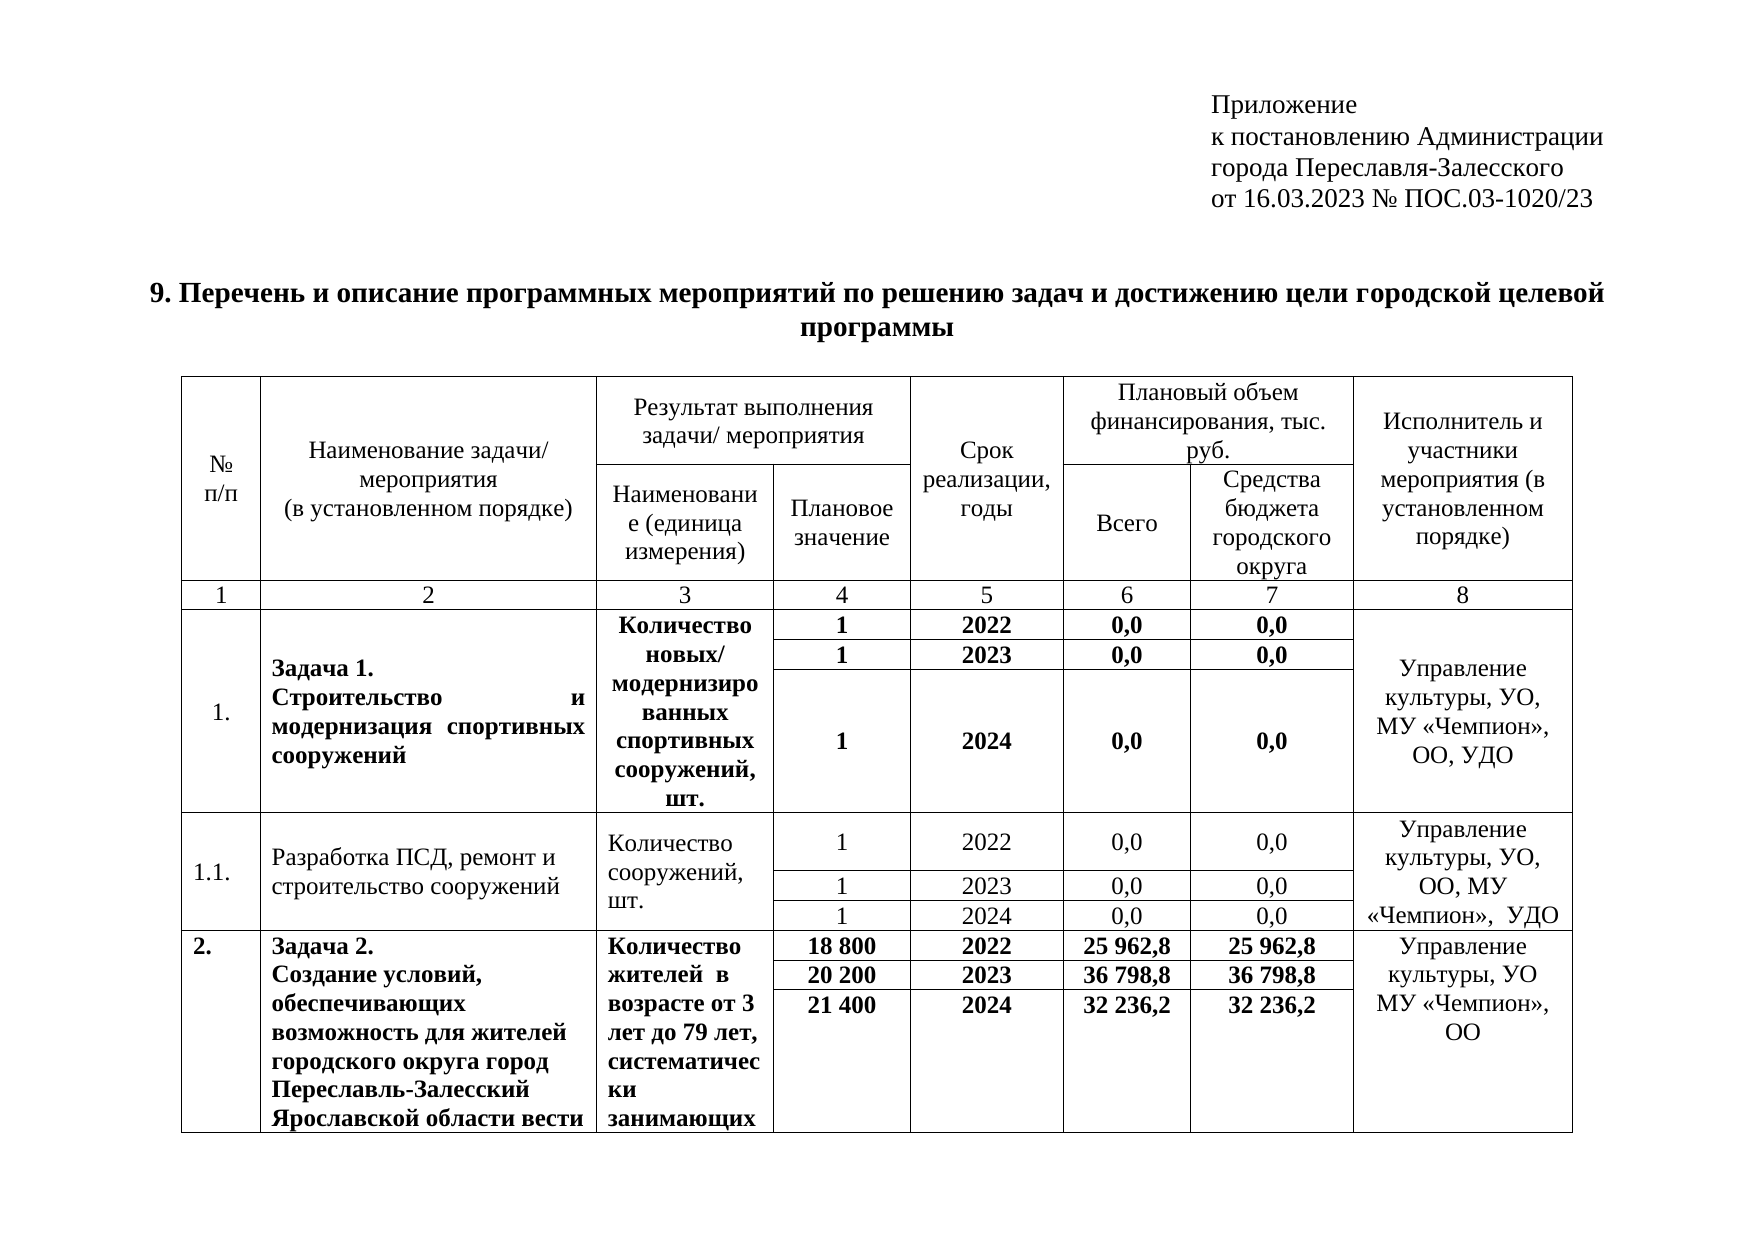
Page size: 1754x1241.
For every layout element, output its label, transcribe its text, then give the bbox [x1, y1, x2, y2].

table_cell 18 800 [774, 931, 910, 959]
table_cell 20 200 [774, 961, 910, 989]
text к постановлению Администрации [1211, 120, 1636, 151]
table_cell Всего [1064, 465, 1190, 579]
table_cell 2022 [911, 931, 1063, 959]
table_header № п/п [182, 377, 260, 579]
table_cell 0,0 [1064, 640, 1190, 669]
table_cell 0,0 [1064, 871, 1190, 900]
table_cell 2. [182, 931, 260, 1132]
table_header Исполнитель и участники мероприятия (в установленном порядке) [1354, 377, 1572, 579]
table_cell 3 [597, 581, 773, 609]
table_cell 32 236,2 [1191, 990, 1353, 1132]
table_cell 6 [1064, 581, 1190, 609]
table_cell 1 [182, 581, 260, 609]
table_cell 0,0 [1191, 871, 1353, 900]
table_cell 0,0 [1191, 670, 1353, 812]
table_cell 0,0 [1191, 610, 1353, 639]
table_cell Задача 1. Строительство и модернизация спортивных сооружений [261, 610, 596, 812]
table_cell Количество сооружений, шт. [597, 813, 773, 930]
table_cell 0,0 [1064, 670, 1190, 812]
table_header Плановый объем финансирования, тыс. руб. [1064, 377, 1353, 463]
table_cell 21 400 [774, 990, 910, 1132]
table_cell Разработка ПСД, ремонт и строительство сооружений [261, 813, 596, 930]
table_cell 1. [182, 610, 260, 812]
table_cell Наименование (единица измерения) [597, 465, 773, 579]
table_cell Задача 2. Создание условий, обеспечивающих возможность для жителей городского округа город Переславль-Залесский Ярославской области вести здоровый образ жизни, систематически заниматься физической культурой и спортом, получить доступ к развитой спортивной инфраструктуре [261, 931, 596, 1132]
table_cell 2 [261, 581, 596, 609]
table_cell 25 962,8 [1191, 931, 1353, 959]
table_cell 2024 [911, 670, 1063, 812]
table_header Наименование задачи/ мероприятия (в установленном порядке) [261, 377, 596, 579]
table_cell 32 236,2 [1064, 990, 1190, 1132]
table_cell Плановое значение [774, 465, 910, 579]
table_cell 1 [774, 901, 910, 930]
table_cell 1 [774, 640, 910, 669]
table_cell 4 [774, 581, 910, 609]
table_cell Средства бюджета городского округа [1191, 465, 1353, 579]
table_header Результат выполнения задачи/ мероприятия [597, 377, 910, 463]
table_cell Управление культуры, УО, ОО, МУ «Чемпион», УДО [1354, 813, 1572, 930]
table_cell 2024 [911, 990, 1063, 1132]
table_cell 0,0 [1064, 813, 1190, 870]
table_cell 0,0 [1191, 901, 1353, 930]
table_cell 5 [911, 581, 1063, 609]
table_cell 36 798,8 [1191, 961, 1353, 989]
text города Переславля-Залесского [1211, 151, 1636, 182]
table_cell 2024 [911, 901, 1063, 930]
table_cell 1.1. [182, 813, 260, 930]
table_cell 2023 [911, 871, 1063, 900]
table_cell 0,0 [1191, 640, 1353, 669]
table_cell 1 [774, 871, 910, 900]
text от 16.03.2023 № ПОС.03-1020/23 [1211, 182, 1636, 213]
table_cell 0,0 [1064, 901, 1190, 930]
table_cell 36 798,8 [1064, 961, 1190, 989]
table_cell 1 [774, 813, 910, 870]
table_cell Количество жителей в возрасте от 3 лет до 79 лет, систематически занимающихся физической культурой и спортом, чел. [597, 931, 773, 1132]
table_cell 0,0 [1064, 610, 1190, 639]
table_cell 2022 [911, 610, 1063, 639]
table_cell 2023 [911, 961, 1063, 989]
text 9. Перечень и описание программных мероприятий по решению задач и достижению цели городской целевой программы [118, 276, 1636, 343]
table_cell 7 [1191, 581, 1353, 609]
table_cell 1 [774, 670, 910, 812]
table_cell Управление культуры, УО, МУ «Чемпион», ОО, УДО [1354, 610, 1572, 812]
table_header Срок реализации, годы [911, 377, 1063, 579]
table_cell Количество новых/ модернизированных спортивных сооружений, шт. [597, 610, 773, 812]
table_cell Управление культуры, УО МУ «Чемпион», ОО [1354, 931, 1572, 1132]
table_cell 2023 [911, 640, 1063, 669]
table_cell 2022 [911, 813, 1063, 870]
table_cell 25 962,8 [1064, 931, 1190, 959]
table_cell 1 [774, 610, 910, 639]
text Приложение [1211, 89, 1636, 120]
table_cell 0,0 [1191, 813, 1353, 870]
table_cell 8 [1354, 581, 1572, 609]
